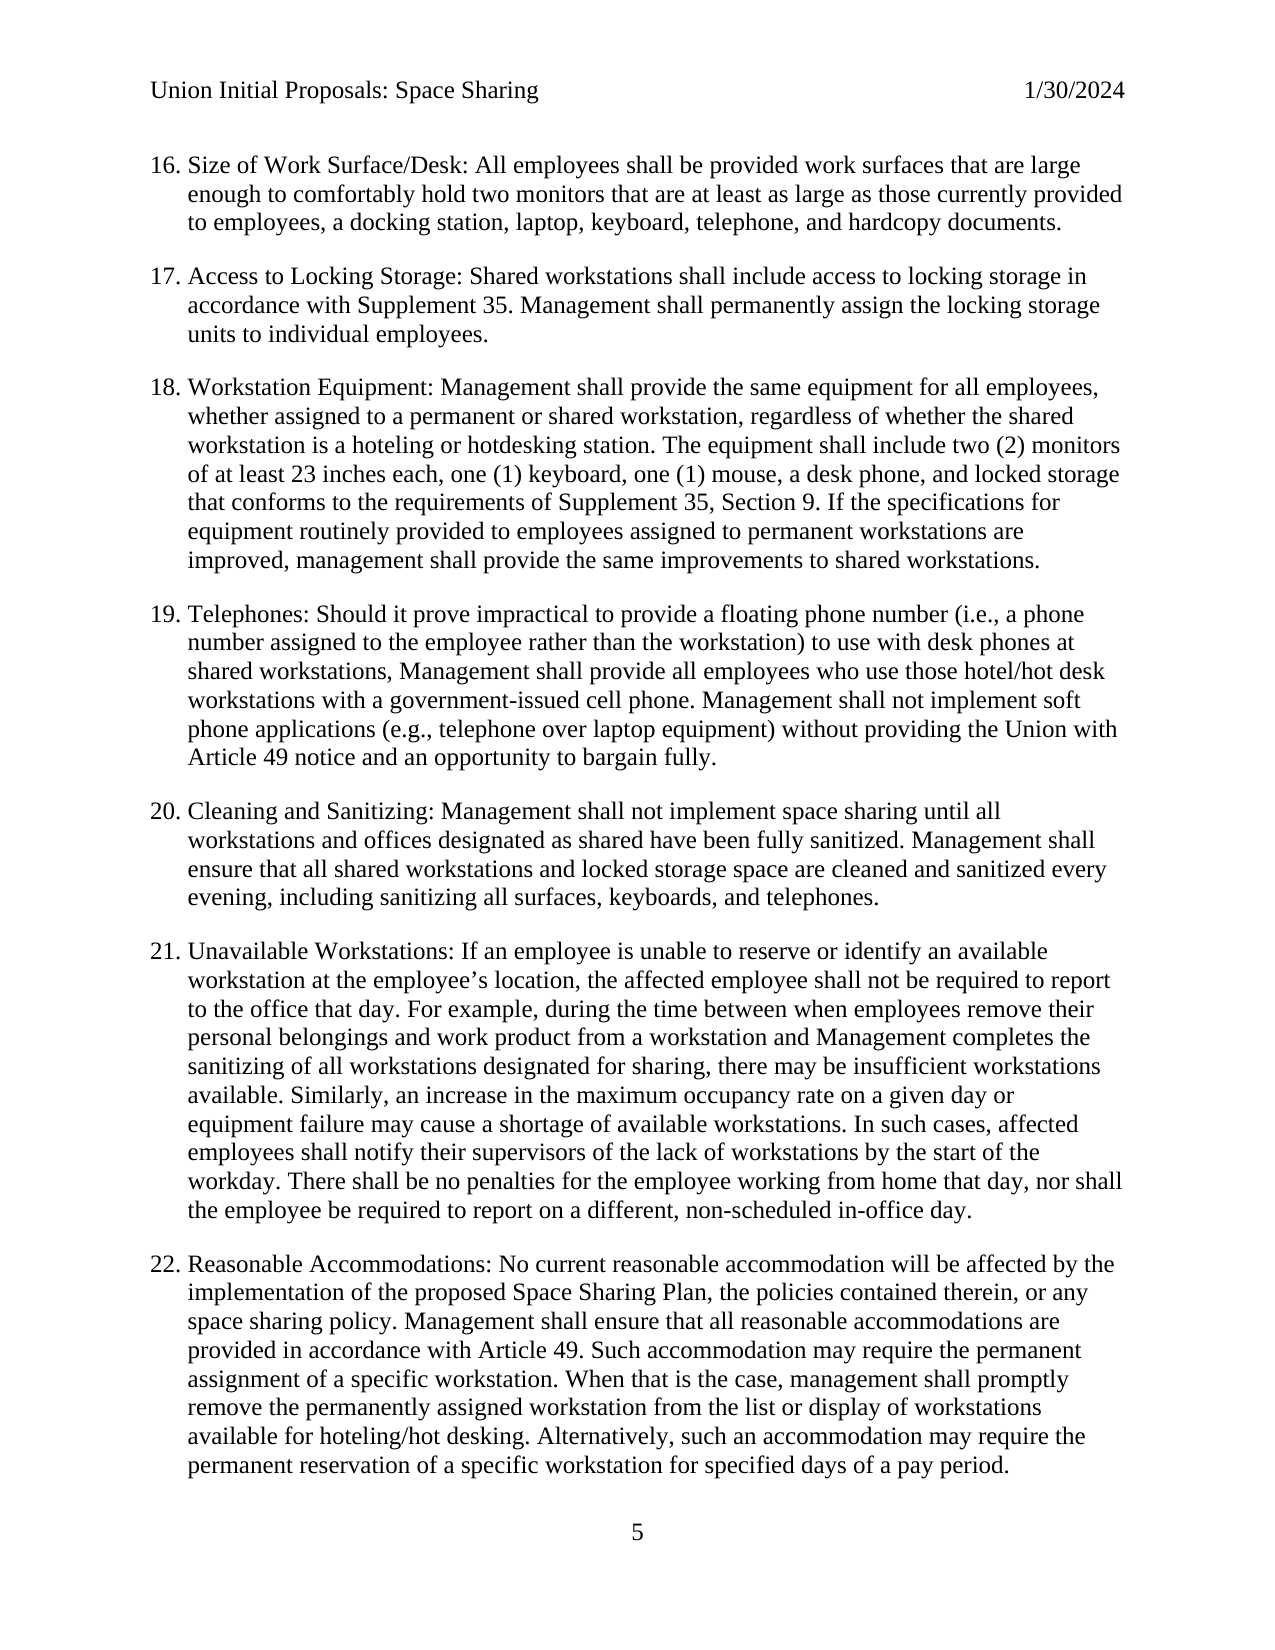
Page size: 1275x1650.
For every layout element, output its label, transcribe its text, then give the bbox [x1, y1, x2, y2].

list Access to Locking Storage: Shared workstations shall include access to locking storage in accordance with Supplement 35. Management shall permanently assign the locking storage units to individual employees. [150, 261, 1125, 347]
list Reasonable Accommodations: No current reasonable accommodation will be affected by the implementation of the proposed Space Sharing Plan, the policies contained therein, or any space sharing policy. Management shall ensure that all reasonable accommodations are provided in accordance with Article 49. Such accommodation may require the permanent assignment of a specific workstation. When that is the case, management shall promptly remove the permanently assigned workstation from the list or display of workstations available for hoteling/hot desking. Alternatively, such an accommodation may require the permanent reservation of a specific workstation for specified days of a pay period. [150, 1249, 1125, 1479]
list Unavailable Workstations: If an employee is unable to reserve or identify an available workstation at the employee’s location, the affected employee shall not be required to report to the office that day. For example, during the time between when employees remove their personal belongings and work product from a workstation and Management completes the sanitizing of all workstations designated for sharing, there may be insufficient workstations available. Similarly, an increase in the maximum occupancy rate on a given day or equipment failure may cause a shortage of available workstations. In such cases, affected employees shall notify their supervisors of the lack of workstations by the start of the workday. There shall be no penalties for the employee working from home that day, nor shall the employee be required to report on a different, non-scheduled in-office day. [150, 936, 1125, 1224]
list Size of Work Surface/Desk: All employees shall be provided work surfaces that are large enough to comfortably hold two monitors that are at least as large as those currently provided to employees, a docking station, laptop, keyboard, telephone, and hardcopy documents. [150, 150, 1125, 236]
list Cleaning and Sanitizing: Management shall not implement space sharing until all workstations and offices designated as shared have been fully sanitized. Management shall ensure that all shared workstations and locked storage space are cleaned and sanitized every evening, including sanitizing all surfaces, keyboards, and telephones. [150, 796, 1125, 911]
list Telephones: Should it prove impractical to provide a floating phone number (i.e., a phone number assigned to the employee rather than the workstation) to use with desk phones at shared workstations, Management shall provide all employees who use those hotel/hot desk workstations with a government-issued cell phone. Management shall not implement soft phone applications (e.g., telephone over laptop equipment) without providing the Union with Article 49 notice and an opportunity to bargain fully. [150, 599, 1125, 771]
list Workstation Equipment: Management shall provide the same equipment for all employees, whether assigned to a permanent or shared workstation, regardless of whether the shared workstation is a hoteling or hotdesking station. The equipment shall include two (2) monitors of at least 23 inches each, one (1) keyboard, one (1) mouse, a desk phone, and locked storage that conforms to the requirements of Supplement 35, Section 9. If the specifications for equipment routinely provided to employees assigned to permanent workstations are improved, management shall provide the same improvements to shared workstations. [150, 372, 1125, 574]
